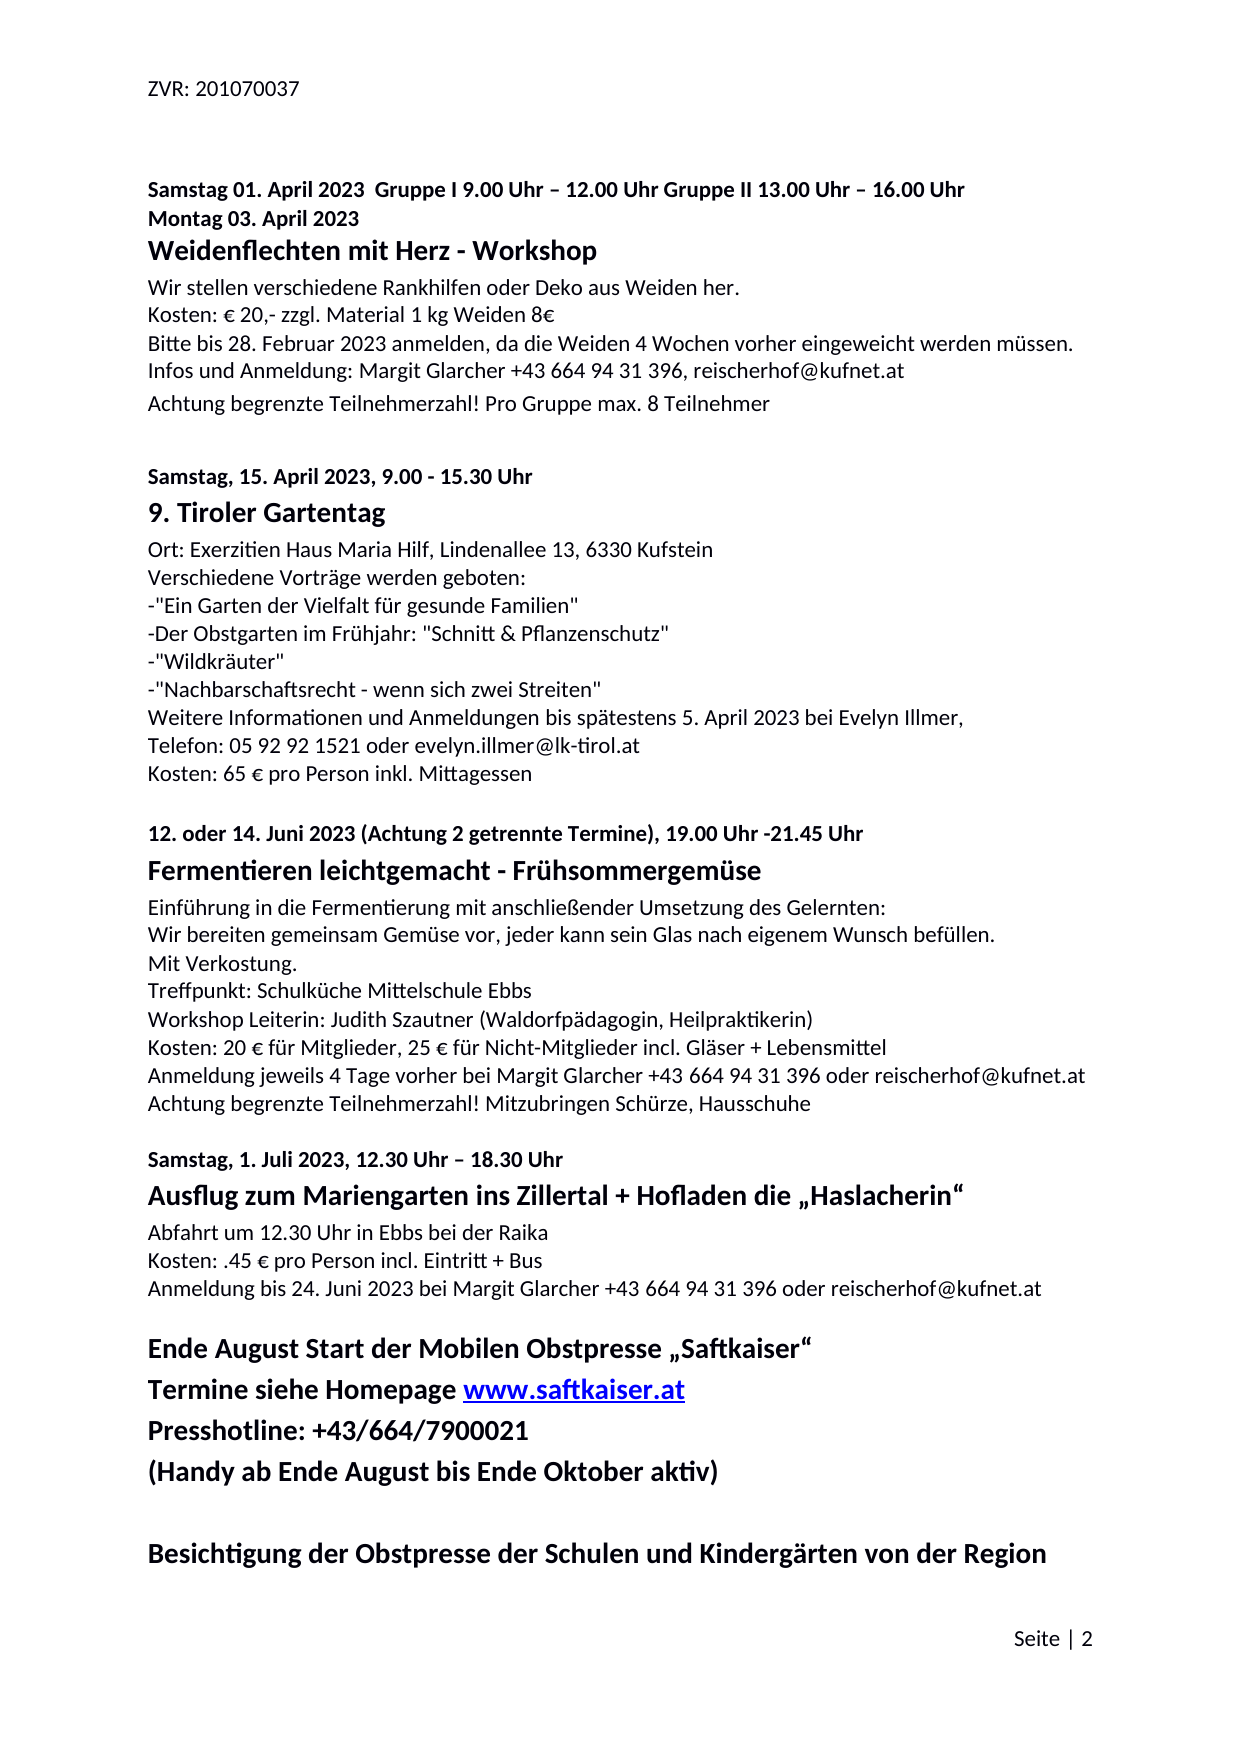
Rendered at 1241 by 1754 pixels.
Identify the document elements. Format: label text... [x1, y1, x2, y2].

text Weitere Informationen und Anmeldungen bis spätestens 5. April 2023 bei Evelyn Illmer, [148, 703, 1093, 731]
text Presshotline: +43/664/7900021 [148, 1412, 1093, 1447]
text Wir stellen verschiedene Rankhilfen oder Deko aus Weiden her. [148, 273, 1093, 301]
text 9. Tiroler Gartentag [148, 494, 1093, 530]
text -"Wildkräuter" [148, 647, 1093, 675]
text Infos und Anmeldung: Margit Glarcher +43 664 94 31 396, reischerhof@kufnet.at [148, 357, 1093, 385]
text -"Ein Garten der Vielfalt für gesunde Familien" [148, 591, 1093, 619]
text Besichtigung der Obstpresse der Schulen und Kindergärten von der Region [148, 1535, 1093, 1570]
text Kosten: 65 € pro Person inkl. Mittagessen [148, 759, 1093, 787]
text -Der Obstgarten im Frühjahr: "Schnitt & Pflanzenschutz" [148, 619, 1093, 647]
text Verschiedene Vorträge werden geboten: [148, 563, 1093, 591]
text Treffpunkt: Schulküche Mittelschule Ebbs [148, 977, 1093, 1005]
text Ende August Start der Mobilen Obstpresse „Saftkaiser“ [148, 1330, 1093, 1366]
text Anmeldung jeweils 4 Tage vorher bei Margit Glarcher +43 664 94 31 396 oder reischerhof@kufnet.at [148, 1061, 1093, 1089]
text Mit Verkostung. [148, 949, 1093, 977]
text Kosten: € 20,- zzgl. Material 1 kg Weiden 8€ [148, 301, 1093, 329]
text Montag 03. April 2023 [148, 204, 1093, 232]
text Bitte bis 28. Februar 2023 anmelden, da die Weiden 4 Wochen vorher eingeweicht werden müssen. [148, 329, 1093, 357]
text Kosten: 20 € für Mitglieder, 25 € für Nicht-Mitglieder incl. Gläser + Lebensmittel [148, 1033, 1093, 1061]
text Anmeldung bis 24. Juni 2023 bei Margit Glarcher +43 664 94 31 396 oder reischerhof@kufnet.at [148, 1274, 1093, 1302]
text Samstag, 15. April 2023, 9.00 - 15.30 Uhr [148, 462, 1093, 490]
text Workshop Leiterin: Judith Szautner (Waldorfpädagogin, Heilpraktikerin) [148, 1005, 1093, 1033]
text Kosten: .45 € pro Person incl. Eintritt + Bus [148, 1246, 1093, 1274]
text Telefon: 05 92 92 1521 oder evelyn.illmer@lk-tirol.at [148, 731, 1093, 759]
text Achtung begrenzte Teilnehmerzahl! Mitzubringen Schürze, Hausschuhe [148, 1089, 1093, 1117]
text Wir bereiten gemeinsam Gemüse vor, jeder kann sein Glas nach eigenem Wunsch befüllen. [148, 921, 1093, 949]
text Abfahrt um 12.30 Uhr in Ebbs bei der Raika [148, 1218, 1093, 1246]
text Termine siehe Homepage www.saftkaiser.at [148, 1371, 1093, 1407]
text Fermentieren leichtgemacht - Frühsommergemüse [148, 852, 1093, 887]
text Ort: Exerzitien Haus Maria Hilf, Lindenallee 13, 6330 Kufstein [148, 535, 1093, 563]
text Weidenflechten mit Herz - Workshop [148, 232, 1093, 267]
text (Handy ab Ende August bis Ende Oktober aktiv) [148, 1453, 1093, 1488]
text Einführung in die Fermentierung mit anschließender Umsetzung des Gelernten: [148, 893, 1093, 921]
text Achtung begrenzte Teilnehmerzahl! Pro Gruppe max. 8 Teilnehmer [148, 389, 1093, 417]
text 12. oder 14. Juni 2023 (Achtung 2 getrennte Termine), 19.00 Uhr -21.45 Uhr [148, 819, 1093, 847]
text -"Nachbarschaftsrecht - wenn sich zwei Streiten" [148, 675, 1093, 703]
text Samstag, 1. Juli 2023, 12.30 Uhr – 18.30 Uhr [148, 1145, 1093, 1173]
text Samstag 01. April 2023 Gruppe I 9.00 Uhr – 12.00 Uhr Gruppe II 13.00 Uhr – 16.00 Uhr [148, 176, 1093, 204]
text Ausflug zum Mariengarten ins Zillertal + Hofladen die „Haslacherin“ [148, 1177, 1093, 1213]
